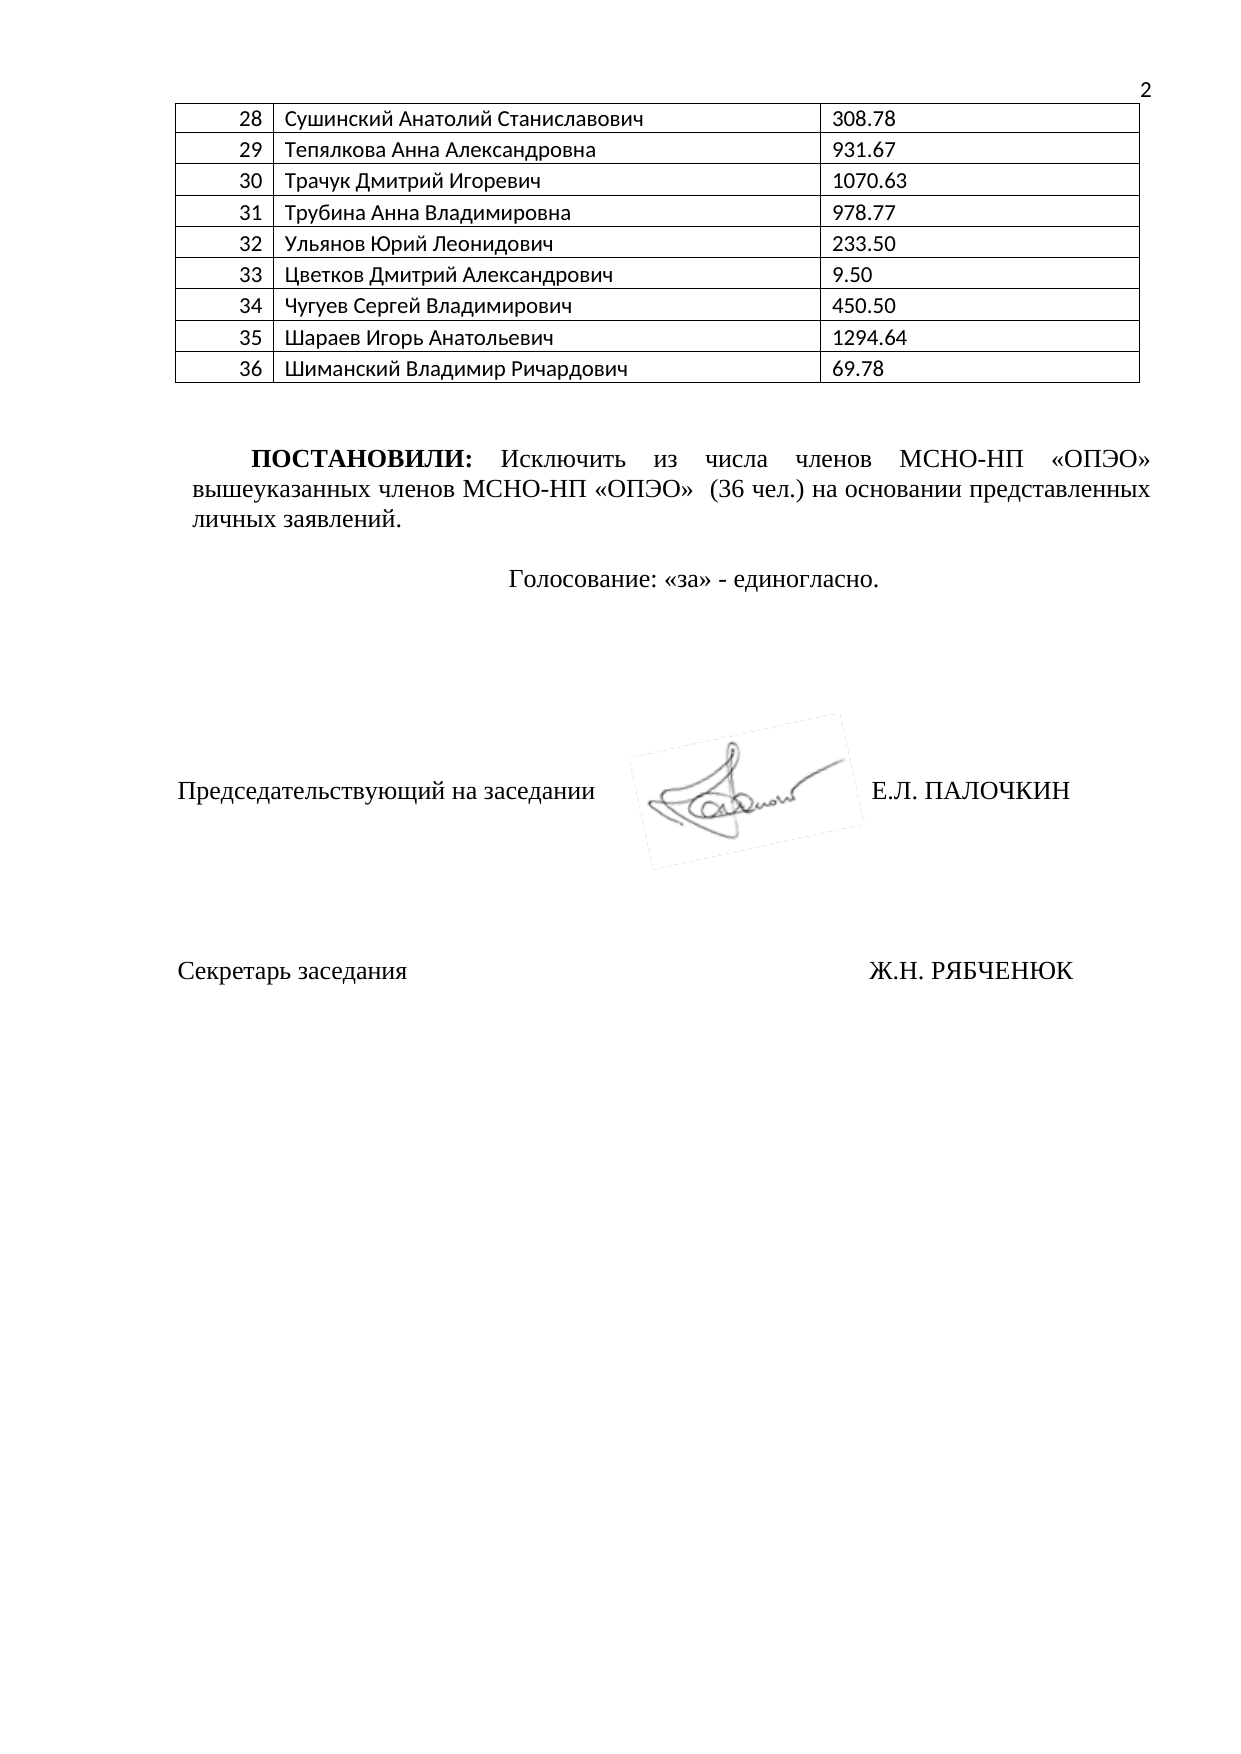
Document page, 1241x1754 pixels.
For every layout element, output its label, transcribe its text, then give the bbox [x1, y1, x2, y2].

table_cell 36 [176, 352, 273, 382]
text Председательствующий на заседании Е.Л. ПАЛОЧКИН [177, 775, 629, 805]
table_cell 30 [176, 164, 273, 194]
table_cell 35 [176, 321, 273, 351]
table_cell 450.50 [821, 289, 1139, 319]
table_cell Шараев Игорь Анатольевич [274, 321, 820, 351]
table_cell Трубина Анна Владимировна [274, 196, 820, 226]
table_cell 34 [176, 289, 273, 319]
table_cell 28 [176, 104, 273, 132]
table_cell 31 [176, 196, 273, 226]
text Секретарь заседания Ж.Н. РЯБЧЕНЮК [177, 955, 1152, 985]
table_cell 233.50 [821, 227, 1139, 257]
table_cell Сушинский Анатолий Станиславович [274, 104, 820, 132]
picture [629, 713, 866, 871]
table_cell 308.78 [821, 104, 1139, 132]
table_cell Трачук Дмитрий Игоревич [274, 164, 820, 194]
table_cell 33 [176, 258, 273, 288]
table_cell 69.78 [821, 352, 1139, 382]
table_cell Цветков Дмитрий Александрович [274, 258, 820, 288]
table_cell 931.67 [821, 133, 1139, 163]
text Председательствующий на заседании Е.Л. ПАЛОЧКИН [866, 775, 1152, 805]
table_cell 1294.64 [821, 321, 1139, 351]
table_cell 32 [176, 227, 273, 257]
table_cell Чугуев Сергей Владимирович [274, 289, 820, 319]
table_cell 9.50 [821, 258, 1139, 288]
table_cell 1070.63 [821, 164, 1139, 194]
text ПОСТАНОВИЛИ: Исключить из числа членов МСНО-НП «ОПЭО» вышеуказанных членов МСНО-НП «ОПЭО» (36 чел.) на основании представленных личных заявлений. [192, 443, 1152, 533]
table_cell Ульянов Юрий Леонидович [274, 227, 820, 257]
text Голосование: «за» - единогласно. [177, 563, 1152, 593]
table_cell Шиманский Владимир Ричардович [274, 352, 820, 382]
table_cell Тепялкова Анна Александровна [274, 133, 820, 163]
table_cell 29 [176, 133, 273, 163]
table_cell 978.77 [821, 196, 1139, 226]
